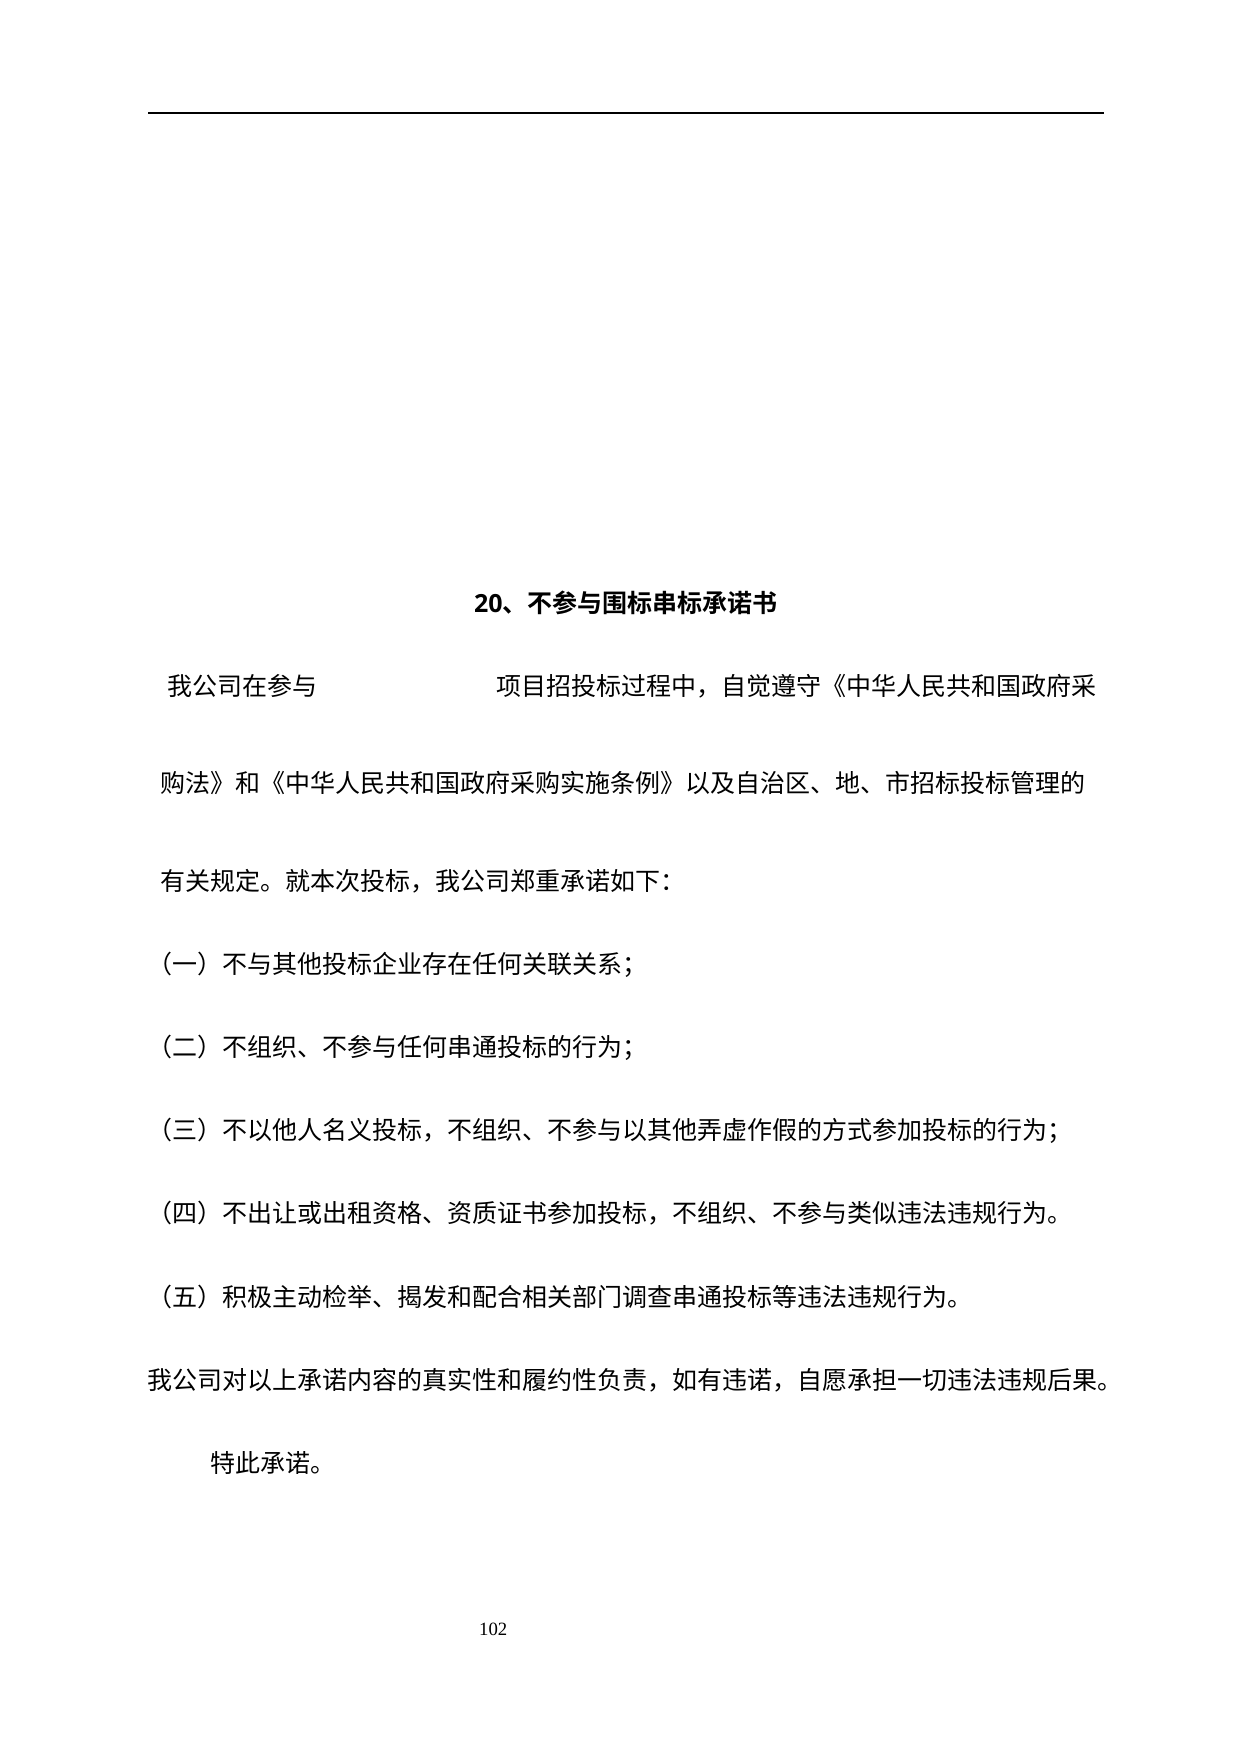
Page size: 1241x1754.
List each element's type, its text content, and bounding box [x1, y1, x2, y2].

text （二）不组织、不参与任何串通投标的行为； [148, 1013, 1104, 1078]
text （三）不以他人名义投标，不组织、不参与以其他弄虚作假的方式参加投标的行为； [148, 1096, 1104, 1161]
text 20、不参与围标串标承诺书 [148, 569, 1104, 634]
text （四）不出让或出租资格、资质证书参加投标，不组织、不参与类似违法违规行为。 [148, 1179, 1104, 1244]
text （一）不与其他投标企业存在任何关联关系； [148, 930, 1104, 995]
text （五）积极主动检举、揭发和配合相关部门调查串通投标等违法违规行为。 [148, 1263, 1104, 1328]
text 我公司在参与 项目招投标过程中，自觉遵守《中华人民共和国政府采购法》和《中华人民共和国政府采购实施条例》以及自治区、地、市招标投标管理的有关规定。就本次投标，我公司郑重承诺如下： [148, 652, 1104, 912]
text 我公司对以上承诺内容的真实性和履约性负责，如有违诺，自愿承担一切违法违规后果。 [148, 1346, 1104, 1411]
text 特此承诺。 [173, 1429, 1104, 1494]
